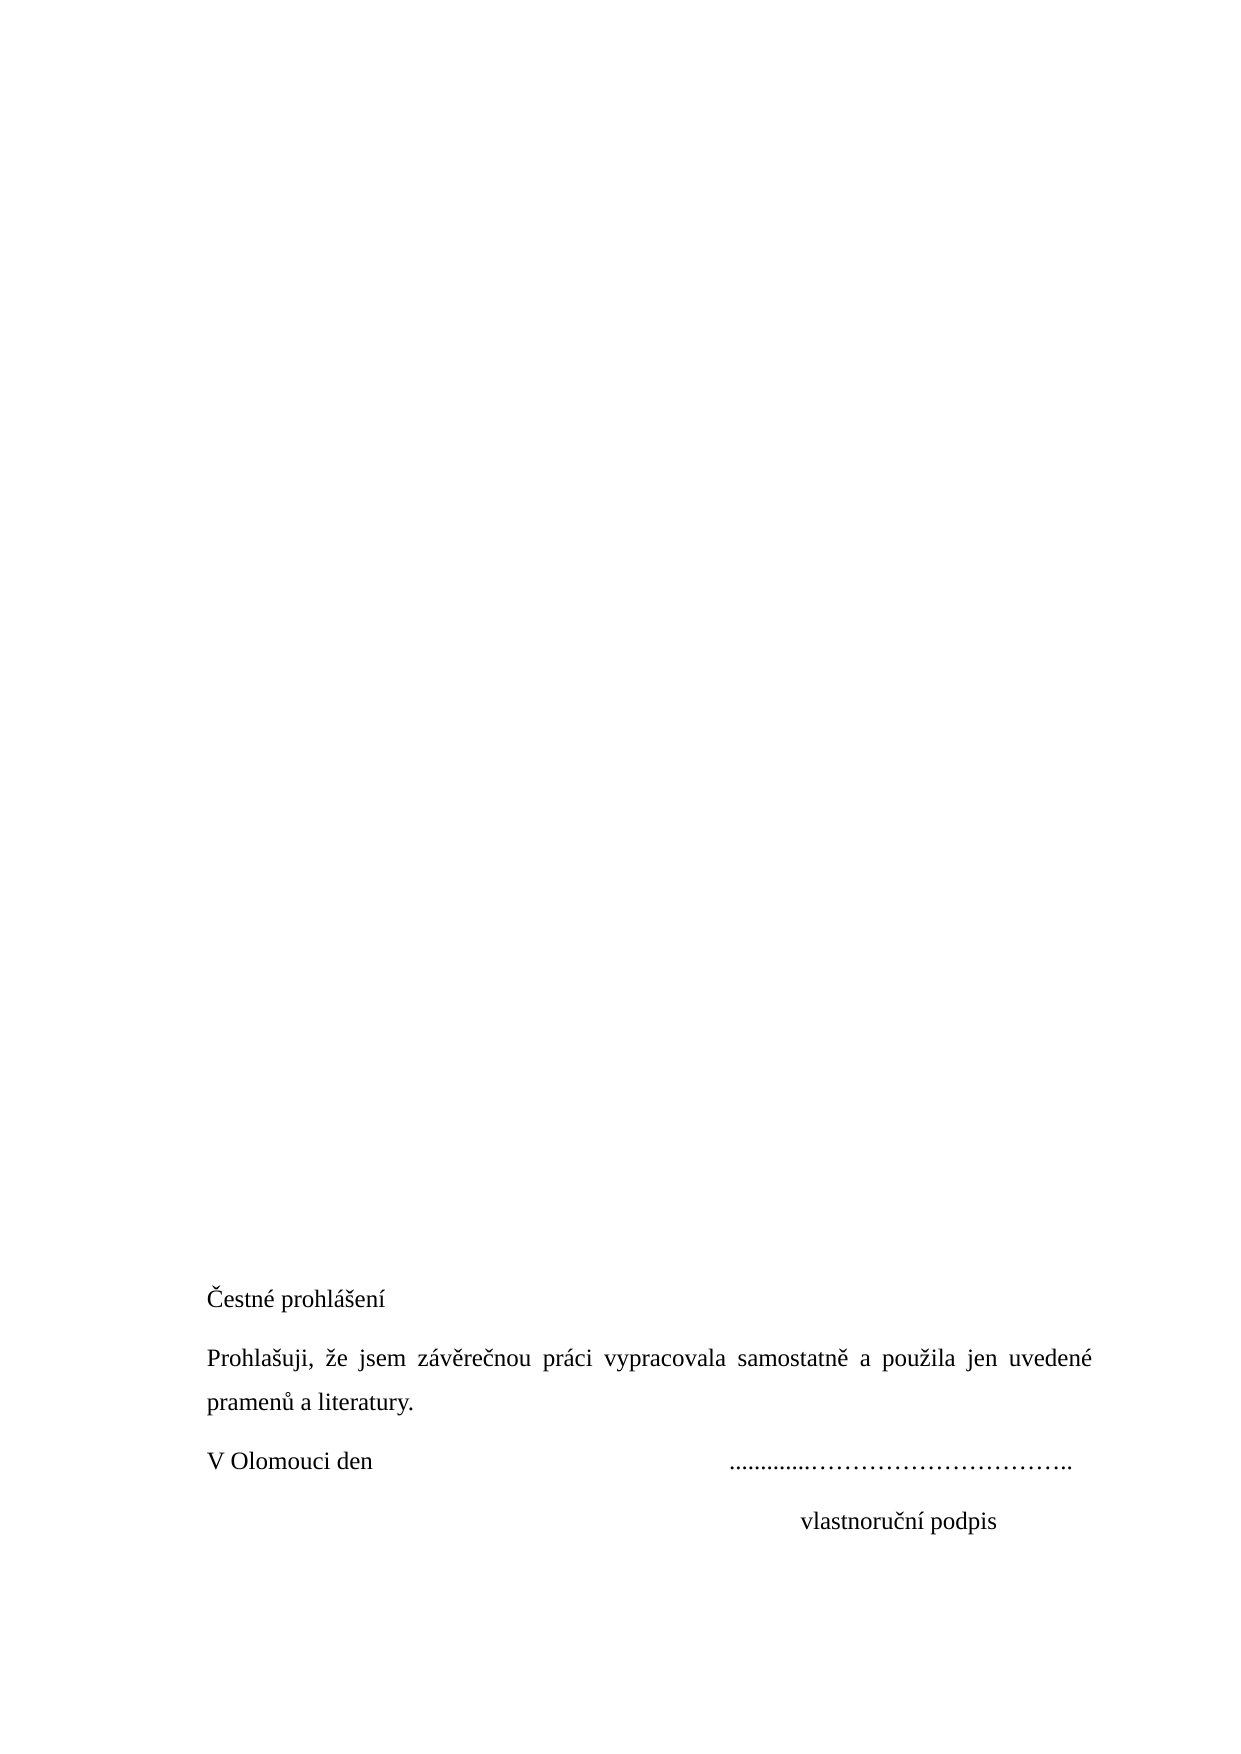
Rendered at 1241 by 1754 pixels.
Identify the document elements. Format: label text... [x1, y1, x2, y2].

text vlastnoruční podpis [207, 1506, 1093, 1535]
text V Olomouci den .............………………………….. [207, 1446, 1093, 1475]
text Prohlašuji, že jsem závěrečnou práci vypracovala samostatně a použila jen uvedené pramenů a literatury. [207, 1343, 1093, 1415]
text Čestné prohlášení [207, 1284, 1093, 1312]
